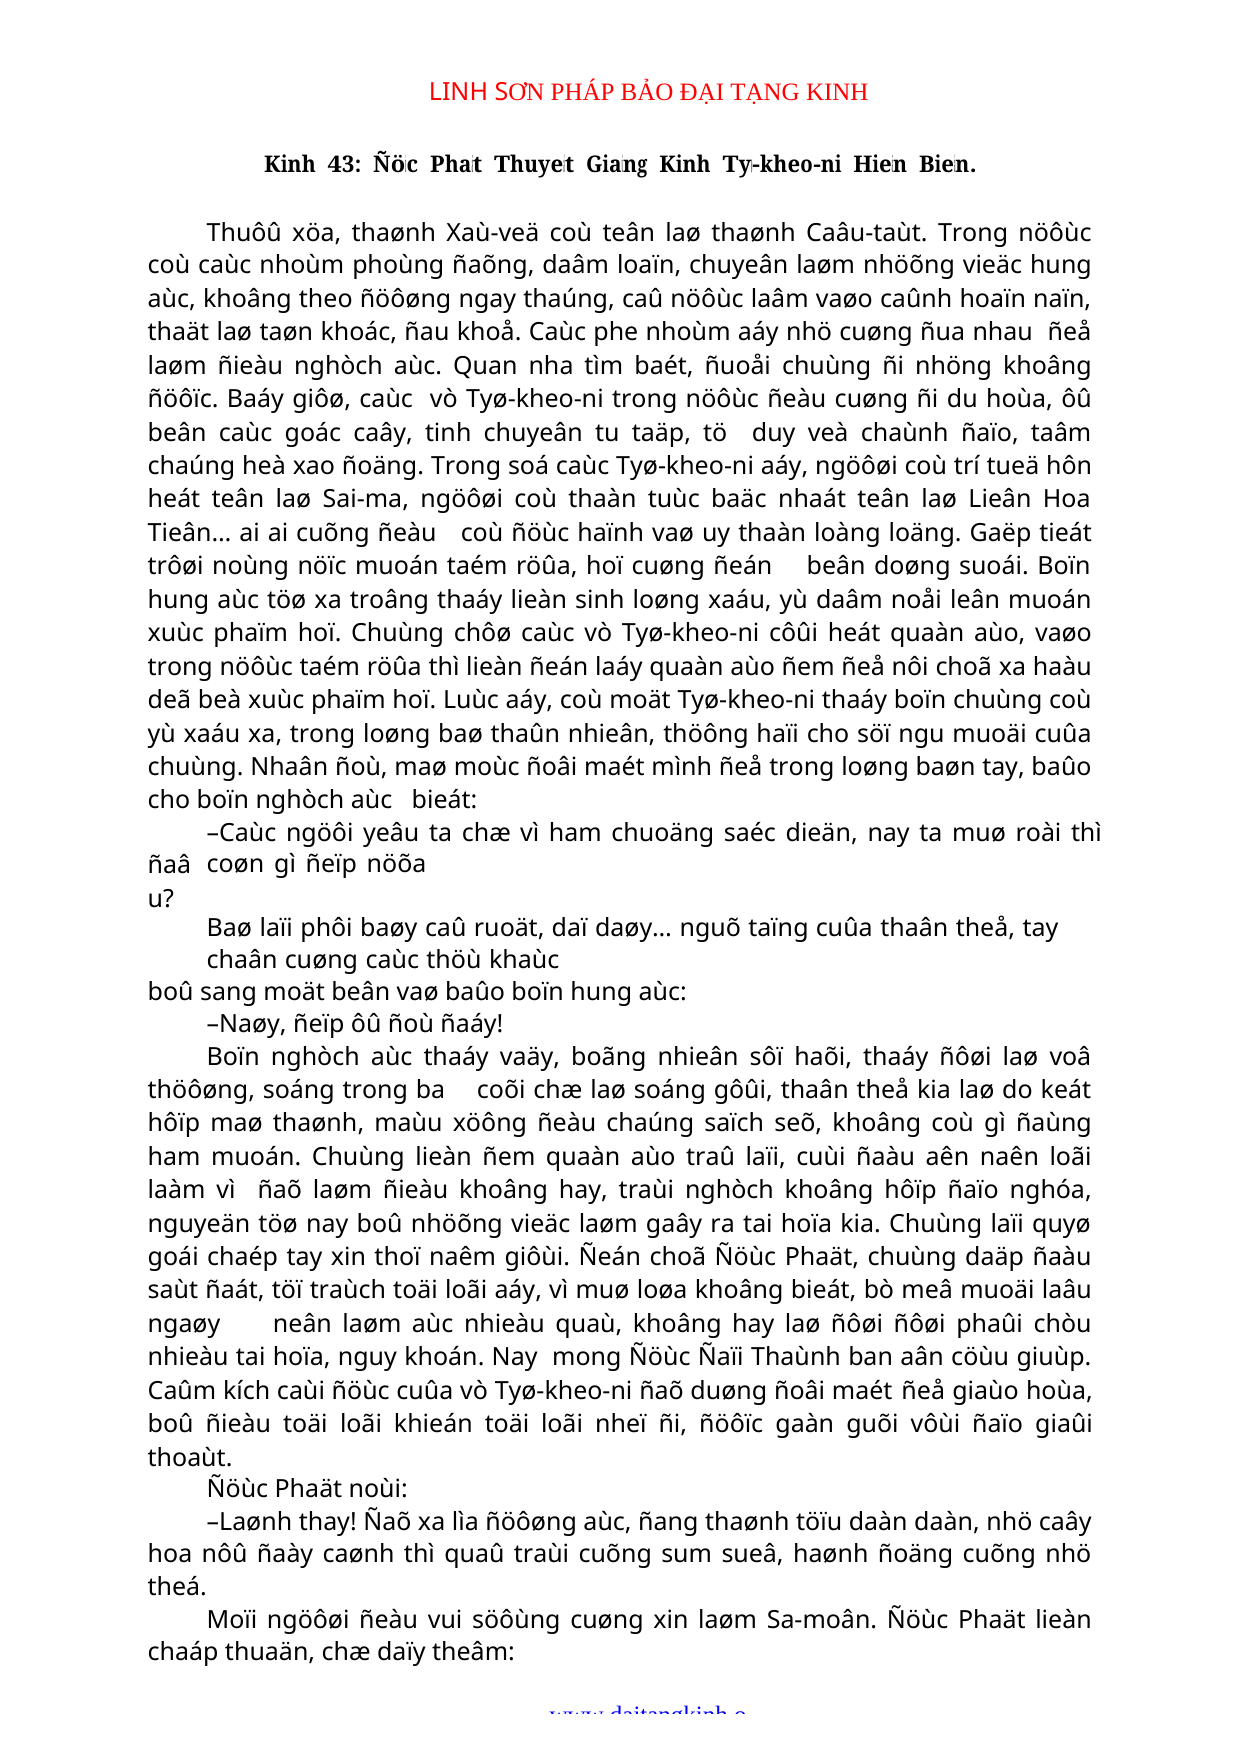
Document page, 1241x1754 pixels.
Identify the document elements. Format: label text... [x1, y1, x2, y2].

text Kinh 43: Ñöùc Phaät Thuyeát Giaûng Kinh Tyø-kheo-ni Hieän Bieán. [153, 147, 1087, 179]
text Ñöùc Phaät noùi: [206, 1473, 1105, 1504]
text –Caùc ngöôi yeâu ta chæ vì ham chuoäng saéc dieän, nay ta muø roài thì coøn gì ñeïp nöõa [206, 817, 1105, 878]
text boû sang moät beân vaø baûo boïn hung aùc: [147, 974, 1105, 1007]
text –Naøy, ñeïp ôû ñoù ñaáy! [206, 1007, 1105, 1039]
text Thuôû xöa, thaønh Xaù-veä coù teân laø thaønh Caâu-taùt. Trong nöôùc coù caùc nhoùm phoùng ñaõng, daâm loaïn, chuyeân laøm nhöõng vieäc hung aùc, khoâng theo ñöôøng ngay thaúng, caû nöôùc laâm vaøo caûnh hoaïn naïn, thaät laø taøn khoác, ñau khoå. Caùc phe nhoùm aáy nhö cuøng ñua nhau ñeå laøm ñieàu nghòch aùc. Quan nha tìm baét, ñuoåi chuùng ñi nhöng khoâng ñöôïc. Baáy giôø, caùc vò Tyø-kheo-ni trong nöôùc ñeàu cuøng ñi du hoùa, ôû beân caùc goác caây, tinh chuyeân tu taäp, tö duy veà chaùnh ñaïo, taâm chaúng heà xao ñoäng. Trong soá caùc Tyø-kheo-ni aáy, ngöôøi coù trí tueä hôn heát teân laø Sai-ma, ngöôøi coù thaàn tuùc baäc nhaát teân laø Lieân Hoa Tieân… ai ai cuõng ñeàu coù ñöùc haïnh vaø uy thaàn loàng loäng. Gaëp tieát trôøi noùng nöïc muoán taém röûa, hoï cuøng ñeán beân doøng suoái. Boïn hung aùc töø xa troâng thaáy lieàn sinh loøng xaáu, yù daâm noåi leân muoán xuùc phaïm hoï. Chuùng chôø caùc vò Tyø-kheo-ni côûi heát quaàn aùo, vaøo trong nöôùc taém röûa thì lieàn ñeán laáy quaàn aùo ñem ñeå nôi choã xa haàu deã beà xuùc phaïm hoï. Luùc aáy, coù moät Tyø-kheo-ni thaáy boïn chuùng coù yù xaáu xa, trong loøng baø thaûn nhieân, thöông haïi cho söï ngu muoäi cuûa chuùng. Nhaân ñoù, maø moùc ñoâi maét mình ñeå trong loøng baøn tay, baûo cho boïn nghòch aùc bieát: [147, 214, 1093, 816]
text ñaâu? [147, 847, 198, 915]
text Baø laïi phôi baøy caû ruoät, daï daøy… nguõ taïng cuûa thaân theå, tay chaân cuøng caùc thöù khaùc [206, 911, 1105, 974]
text Boïn nghòch aùc thaáy vaäy, boãng nhieân sôï haõi, thaáy ñôøi laø voâ thöôøng, soáng trong ba coõi chæ laø soáng gôûi, thaân theå kia laø do keát hôïp maø thaønh, maùu xöông ñeàu chaúng saïch seõ, khoâng coù gì ñaùng ham muoán. Chuùng lieàn ñem quaàn aùo traû laïi, cuùi ñaàu aên naên loãi laàm vì ñaõ laøm ñieàu khoâng hay, traùi nghòch khoâng hôïp ñaïo nghóa, nguyeän töø nay boû nhöõng vieäc laøm gaây ra tai hoïa kia. Chuùng laïi quyø goái chaép tay xin thoï naêm giôùi. Ñeán choã Ñöùc Phaät, chuùng daäp ñaàu saùt ñaát, töï traùch toäi loãi aáy, vì muø loøa khoâng bieát, bò meâ muoäi laâu ngaøy neân laøm aùc nhieàu quaù, khoâng hay laø ñôøi ñôøi phaûi chòu nhieàu tai hoïa, nguy khoán. Nay mong Ñöùc Ñaïi Thaùnh ban aân cöùu giuùp. Caûm kích caùi ñöùc cuûa vò Tyø-kheo-ni ñaõ duøng ñoâi maét ñeå giaùo hoùa, boû ñieàu toäi loãi khieán toäi loãi nheï ñi, ñöôïc gaàn guõi vôùi ñaïo giaûi thoaùt. [147, 1039, 1093, 1473]
text Moïi ngöôøi ñeàu vui söôùng cuøng xin laøm Sa-moân. Ñöùc Phaät lieàn chaáp thuaän, chæ daïy theâm: [147, 1603, 1092, 1668]
text –Laønh thay! Ñaõ xa lìa ñöôøng aùc, ñang thaønh töïu daàn daàn, nhö caây hoa nôû ñaày caønh thì quaû traùi cuõng sum sueâ, haønh ñoäng cuõng nhö theá. [147, 1504, 1093, 1602]
